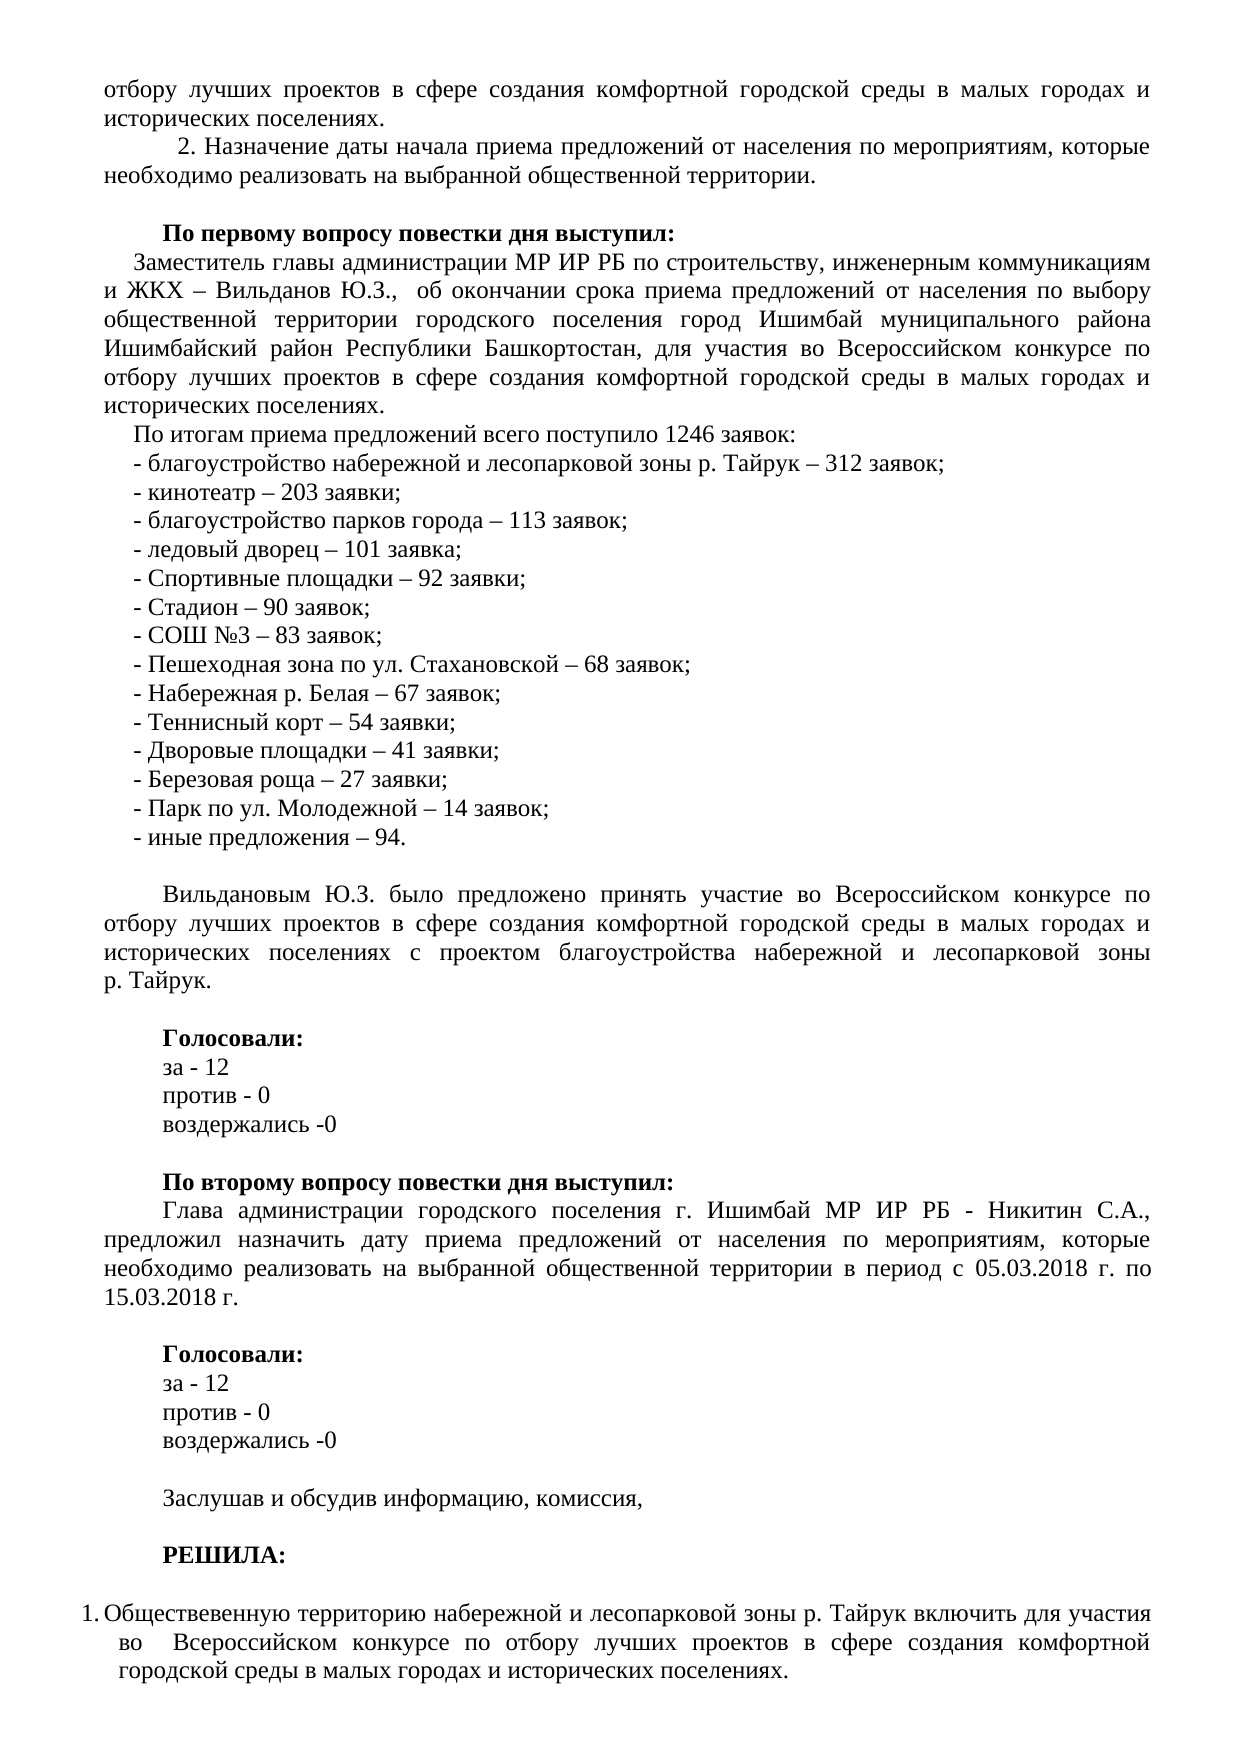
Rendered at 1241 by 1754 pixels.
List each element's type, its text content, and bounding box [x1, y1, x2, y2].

text за - 12 [103, 1052, 1152, 1080]
list Обществевенную территорию набережной и лесопарковой зоны р. Тайрук включить для участия во Всероссийском конкурсе по отбору лучших проектов в сфере создания комфортной городской среды в малых городах и исторических поселениях. [81, 1598, 1152, 1684]
text воздержались -0 [103, 1109, 1152, 1138]
text Голосовали: [103, 1023, 1152, 1052]
text - кинотеатр – 203 заявки; [103, 477, 1152, 505]
text - Пешеходная зона по ул. Стахановской – 68 заявок; [103, 649, 1152, 678]
text - Парк по ул. Молодежной – 14 заявок; [103, 793, 1152, 822]
text - иные предложения – 94. [103, 822, 1152, 850]
text - Березовая роща – 27 заявки; [103, 764, 1152, 793]
text Голосовали: [103, 1339, 1152, 1368]
text - ледовый дворец – 101 заявка; [103, 534, 1152, 563]
text Заместитель главы администрации МР ИР РБ по строительству, инженерным коммуникациям и ЖКХ – Вильданов Ю.З., об окончании срока приема предложений от населения по выбору общественной территории городского поселения город Ишимбай муниципального района Ишимбайский район Республики Башкортостан, для участия во Всероссийском конкурсе по отбору лучших проектов в сфере создания комфортной городской среды в малых городах и исторических поселениях. [103, 247, 1152, 419]
text По итогам приема предложений всего поступило 1246 заявок: [103, 419, 1152, 448]
list По первому вопросу повестки дня выступил: [103, 218, 1152, 246]
text - Дворовые площадки – 41 заявки; [103, 735, 1152, 764]
text - Теннисный корт – 54 заявки; [103, 707, 1152, 735]
text По второму вопросу повестки дня выступил: [103, 1167, 1152, 1195]
text Заслушав и обсудив информацию, комиссия, [103, 1483, 1152, 1512]
text Вильдановым Ю.З. было предложено принять участие во Всероссийском конкурсе по отбору лучших проектов в сфере создания комфортной городской среды в малых городах и исторических поселениях с проектом благоустройства набережной и лесопарковой зоны р. Тайрук. [103, 879, 1152, 994]
text Глава администрации городского поселения г. Ишимбай МР ИР РБ - Никитин С.А., предложил назначить дату приема предложений от населения по мероприятиям, которые необходимо реализовать на выбранной общественной территории в период с 05.03.2018 г. по 15.03.2018 г. [103, 1195, 1152, 1310]
text - СОШ №3 – 83 заявок; [103, 620, 1152, 649]
text - Спортивные площадки – 92 заявки; [103, 563, 1152, 592]
text против - 0 [103, 1397, 1152, 1425]
text РЕШИЛА: [103, 1540, 1152, 1569]
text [103, 74, 1152, 131]
text - благоустройство парков города – 113 заявок; [103, 505, 1152, 534]
text 2. Назначение даты начала приема предложений от населения по мероприятиям, которые необходимо реализовать на выбранной общественной территории. [103, 131, 1152, 189]
text против - 0 [103, 1080, 1152, 1109]
text - благоустройство набережной и лесопарковой зоны р. Тайрук – 312 заявок; [103, 448, 1152, 477]
text - Стадион – 90 заявок; [103, 592, 1152, 620]
text за - 12 [103, 1368, 1152, 1397]
text воздержались -0 [103, 1425, 1152, 1454]
text - Набережная р. Белая – 67 заявок; [103, 678, 1152, 707]
